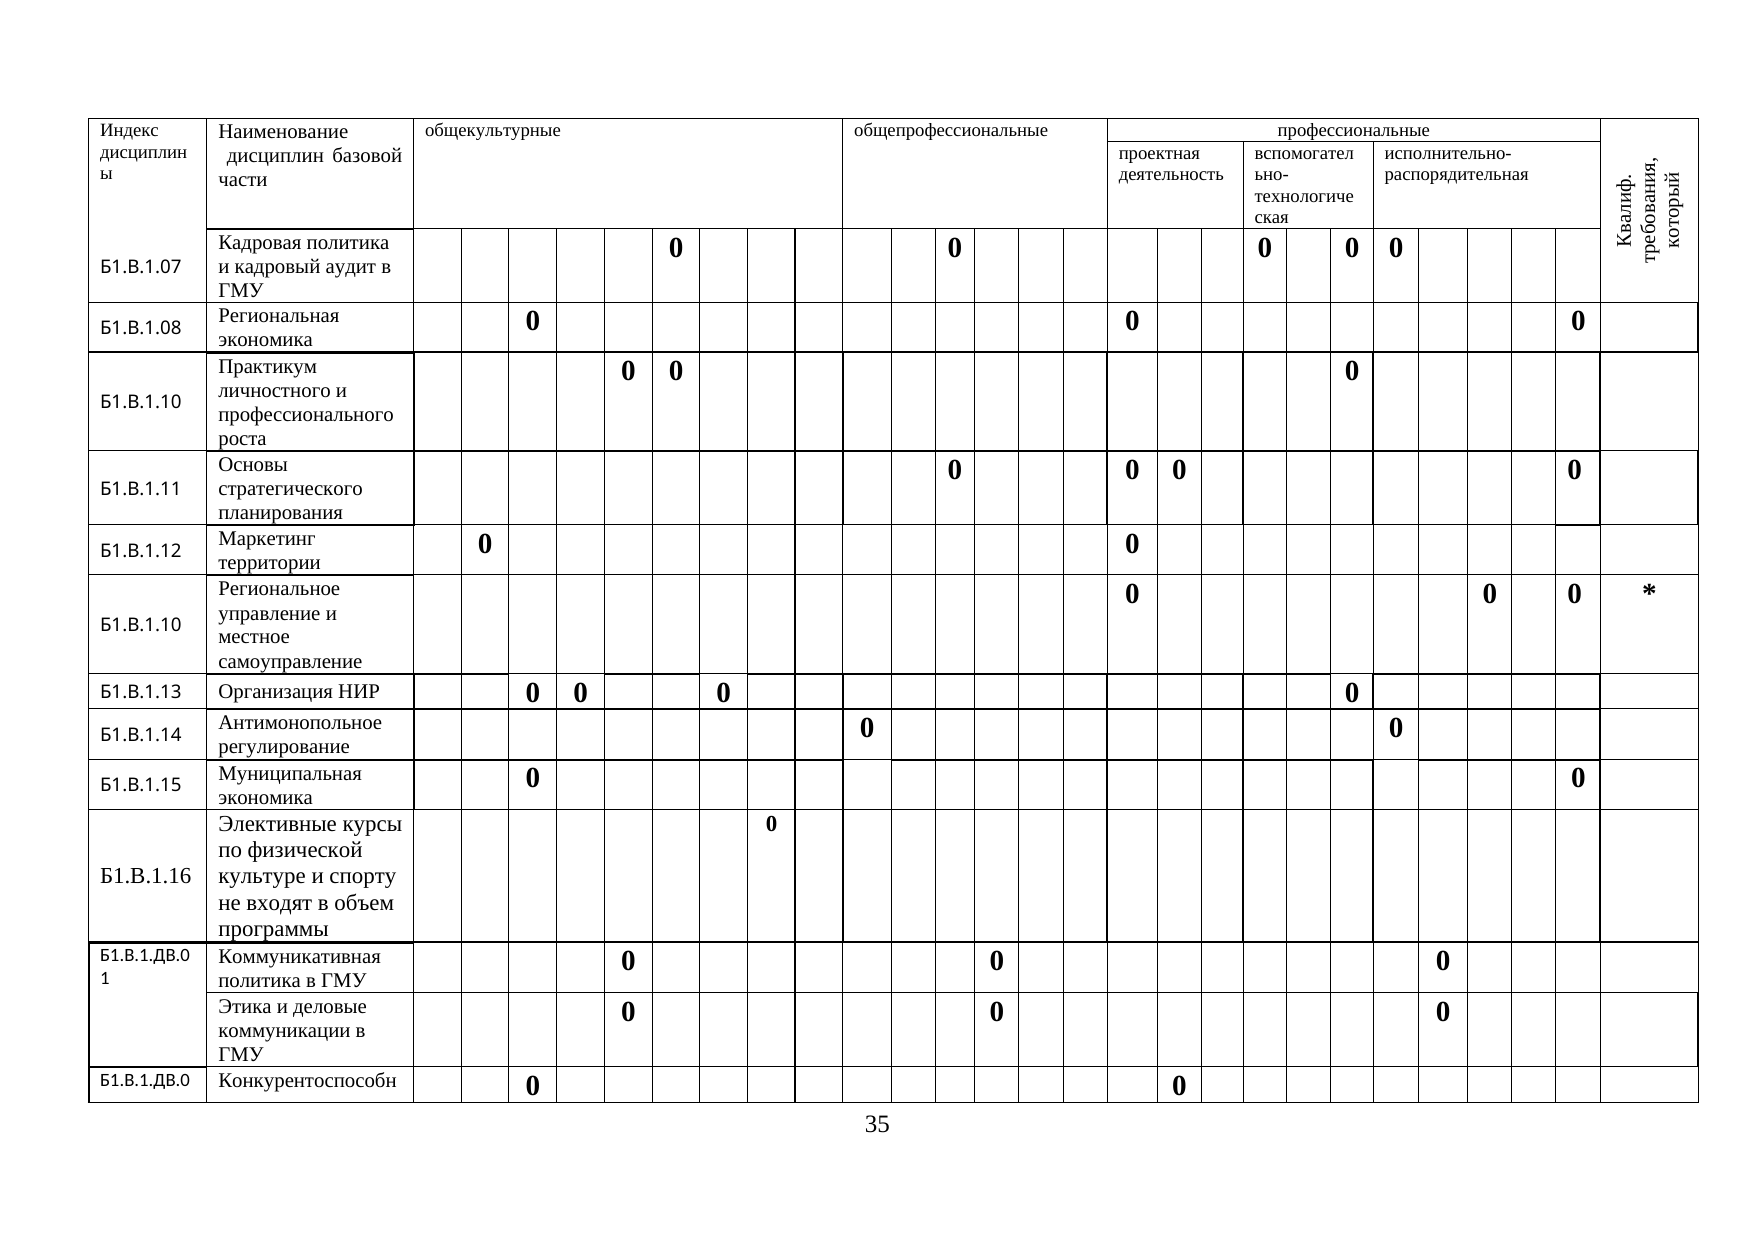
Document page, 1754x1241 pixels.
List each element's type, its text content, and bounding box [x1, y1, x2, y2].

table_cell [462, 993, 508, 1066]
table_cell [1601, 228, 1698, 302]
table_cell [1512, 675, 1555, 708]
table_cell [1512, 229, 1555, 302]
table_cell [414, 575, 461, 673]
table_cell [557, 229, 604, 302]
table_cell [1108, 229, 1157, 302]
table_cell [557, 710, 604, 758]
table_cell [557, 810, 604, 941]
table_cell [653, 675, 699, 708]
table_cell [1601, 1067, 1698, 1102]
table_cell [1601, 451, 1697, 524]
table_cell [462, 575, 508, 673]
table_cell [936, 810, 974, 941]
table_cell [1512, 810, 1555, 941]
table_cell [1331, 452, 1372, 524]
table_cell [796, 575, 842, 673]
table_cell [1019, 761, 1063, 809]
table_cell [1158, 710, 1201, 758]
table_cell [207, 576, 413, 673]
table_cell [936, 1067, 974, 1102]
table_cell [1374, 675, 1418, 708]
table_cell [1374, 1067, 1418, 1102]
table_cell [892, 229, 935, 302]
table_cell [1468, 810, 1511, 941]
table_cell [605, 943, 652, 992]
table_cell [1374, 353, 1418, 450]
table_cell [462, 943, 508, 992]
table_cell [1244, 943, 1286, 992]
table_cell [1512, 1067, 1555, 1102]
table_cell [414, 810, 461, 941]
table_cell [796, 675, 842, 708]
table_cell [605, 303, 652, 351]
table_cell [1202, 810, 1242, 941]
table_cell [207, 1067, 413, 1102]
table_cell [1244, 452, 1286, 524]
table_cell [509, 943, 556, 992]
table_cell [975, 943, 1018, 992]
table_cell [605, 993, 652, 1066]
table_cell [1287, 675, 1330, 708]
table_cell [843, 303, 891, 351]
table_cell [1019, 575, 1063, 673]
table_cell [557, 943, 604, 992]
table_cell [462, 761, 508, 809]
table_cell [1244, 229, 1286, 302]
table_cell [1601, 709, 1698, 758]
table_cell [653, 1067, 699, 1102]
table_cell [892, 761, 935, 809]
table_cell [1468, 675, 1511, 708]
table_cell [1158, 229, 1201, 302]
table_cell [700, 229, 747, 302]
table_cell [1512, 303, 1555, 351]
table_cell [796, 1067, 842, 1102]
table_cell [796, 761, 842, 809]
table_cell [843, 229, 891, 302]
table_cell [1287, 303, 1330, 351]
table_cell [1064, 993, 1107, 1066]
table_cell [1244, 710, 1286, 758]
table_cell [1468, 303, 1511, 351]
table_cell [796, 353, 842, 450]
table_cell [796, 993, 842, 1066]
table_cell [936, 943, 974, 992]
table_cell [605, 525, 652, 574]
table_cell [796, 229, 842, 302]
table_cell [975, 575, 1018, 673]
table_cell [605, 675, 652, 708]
table_cell исполнительно-распорядительная [1374, 142, 1600, 228]
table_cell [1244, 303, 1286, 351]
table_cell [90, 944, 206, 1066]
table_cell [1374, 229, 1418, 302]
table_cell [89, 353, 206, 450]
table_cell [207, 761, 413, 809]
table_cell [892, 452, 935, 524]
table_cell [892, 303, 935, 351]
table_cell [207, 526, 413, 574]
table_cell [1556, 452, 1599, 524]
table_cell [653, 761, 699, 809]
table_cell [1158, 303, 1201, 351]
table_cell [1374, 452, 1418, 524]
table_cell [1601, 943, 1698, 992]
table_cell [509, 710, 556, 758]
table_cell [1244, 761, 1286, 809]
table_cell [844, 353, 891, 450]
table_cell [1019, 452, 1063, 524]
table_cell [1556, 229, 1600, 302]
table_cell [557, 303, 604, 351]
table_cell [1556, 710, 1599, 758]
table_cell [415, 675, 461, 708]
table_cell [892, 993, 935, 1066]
table_header общепрофессиональные [843, 119, 1107, 228]
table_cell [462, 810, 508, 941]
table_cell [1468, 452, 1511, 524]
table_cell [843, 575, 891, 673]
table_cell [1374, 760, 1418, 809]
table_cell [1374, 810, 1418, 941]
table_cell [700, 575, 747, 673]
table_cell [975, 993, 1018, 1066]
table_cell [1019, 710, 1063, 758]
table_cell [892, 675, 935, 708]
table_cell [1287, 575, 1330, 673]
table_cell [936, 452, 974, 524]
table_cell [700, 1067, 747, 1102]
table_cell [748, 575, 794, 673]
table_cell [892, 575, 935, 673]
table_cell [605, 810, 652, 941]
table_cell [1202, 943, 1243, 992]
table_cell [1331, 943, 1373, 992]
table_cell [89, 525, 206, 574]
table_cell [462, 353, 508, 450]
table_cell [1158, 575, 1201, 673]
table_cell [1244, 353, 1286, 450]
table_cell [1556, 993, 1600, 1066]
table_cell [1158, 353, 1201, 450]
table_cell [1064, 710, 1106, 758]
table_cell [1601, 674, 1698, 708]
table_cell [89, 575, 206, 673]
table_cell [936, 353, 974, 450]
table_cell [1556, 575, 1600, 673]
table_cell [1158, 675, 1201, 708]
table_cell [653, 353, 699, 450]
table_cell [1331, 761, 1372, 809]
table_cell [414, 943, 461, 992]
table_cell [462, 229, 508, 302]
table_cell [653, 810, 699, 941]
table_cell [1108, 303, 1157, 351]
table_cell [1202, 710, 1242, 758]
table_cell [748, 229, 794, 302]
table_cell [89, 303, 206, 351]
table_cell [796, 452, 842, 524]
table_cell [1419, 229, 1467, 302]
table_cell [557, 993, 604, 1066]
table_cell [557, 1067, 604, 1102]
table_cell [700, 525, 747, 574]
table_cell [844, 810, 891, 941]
table_cell вспомогательно-технологическая [1244, 142, 1373, 228]
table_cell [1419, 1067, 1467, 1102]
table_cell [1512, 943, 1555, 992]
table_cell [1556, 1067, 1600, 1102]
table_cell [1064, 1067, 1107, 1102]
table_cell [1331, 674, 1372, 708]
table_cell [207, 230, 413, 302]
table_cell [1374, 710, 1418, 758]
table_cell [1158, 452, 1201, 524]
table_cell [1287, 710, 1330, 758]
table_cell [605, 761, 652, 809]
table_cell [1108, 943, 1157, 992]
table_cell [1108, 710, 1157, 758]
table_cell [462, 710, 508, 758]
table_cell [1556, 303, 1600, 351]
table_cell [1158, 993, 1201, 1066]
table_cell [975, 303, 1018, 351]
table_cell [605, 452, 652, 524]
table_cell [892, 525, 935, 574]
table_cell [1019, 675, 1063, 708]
table_header Наименование дисциплин базовой части [207, 119, 413, 228]
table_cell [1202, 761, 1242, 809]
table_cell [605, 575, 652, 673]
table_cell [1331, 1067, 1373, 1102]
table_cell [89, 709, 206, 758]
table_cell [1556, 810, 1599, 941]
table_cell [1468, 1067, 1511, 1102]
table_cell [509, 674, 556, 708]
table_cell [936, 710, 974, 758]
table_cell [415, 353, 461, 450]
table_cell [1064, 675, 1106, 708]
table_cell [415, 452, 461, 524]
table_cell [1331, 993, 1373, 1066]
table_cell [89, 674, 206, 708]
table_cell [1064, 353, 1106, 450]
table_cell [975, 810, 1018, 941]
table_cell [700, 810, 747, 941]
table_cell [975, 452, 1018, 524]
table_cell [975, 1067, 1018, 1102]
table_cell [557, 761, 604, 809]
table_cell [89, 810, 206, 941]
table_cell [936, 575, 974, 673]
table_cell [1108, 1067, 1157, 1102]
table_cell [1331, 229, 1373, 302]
table_header Квалиф. требования, который реализуются в рамках дисциплины [1601, 119, 1698, 228]
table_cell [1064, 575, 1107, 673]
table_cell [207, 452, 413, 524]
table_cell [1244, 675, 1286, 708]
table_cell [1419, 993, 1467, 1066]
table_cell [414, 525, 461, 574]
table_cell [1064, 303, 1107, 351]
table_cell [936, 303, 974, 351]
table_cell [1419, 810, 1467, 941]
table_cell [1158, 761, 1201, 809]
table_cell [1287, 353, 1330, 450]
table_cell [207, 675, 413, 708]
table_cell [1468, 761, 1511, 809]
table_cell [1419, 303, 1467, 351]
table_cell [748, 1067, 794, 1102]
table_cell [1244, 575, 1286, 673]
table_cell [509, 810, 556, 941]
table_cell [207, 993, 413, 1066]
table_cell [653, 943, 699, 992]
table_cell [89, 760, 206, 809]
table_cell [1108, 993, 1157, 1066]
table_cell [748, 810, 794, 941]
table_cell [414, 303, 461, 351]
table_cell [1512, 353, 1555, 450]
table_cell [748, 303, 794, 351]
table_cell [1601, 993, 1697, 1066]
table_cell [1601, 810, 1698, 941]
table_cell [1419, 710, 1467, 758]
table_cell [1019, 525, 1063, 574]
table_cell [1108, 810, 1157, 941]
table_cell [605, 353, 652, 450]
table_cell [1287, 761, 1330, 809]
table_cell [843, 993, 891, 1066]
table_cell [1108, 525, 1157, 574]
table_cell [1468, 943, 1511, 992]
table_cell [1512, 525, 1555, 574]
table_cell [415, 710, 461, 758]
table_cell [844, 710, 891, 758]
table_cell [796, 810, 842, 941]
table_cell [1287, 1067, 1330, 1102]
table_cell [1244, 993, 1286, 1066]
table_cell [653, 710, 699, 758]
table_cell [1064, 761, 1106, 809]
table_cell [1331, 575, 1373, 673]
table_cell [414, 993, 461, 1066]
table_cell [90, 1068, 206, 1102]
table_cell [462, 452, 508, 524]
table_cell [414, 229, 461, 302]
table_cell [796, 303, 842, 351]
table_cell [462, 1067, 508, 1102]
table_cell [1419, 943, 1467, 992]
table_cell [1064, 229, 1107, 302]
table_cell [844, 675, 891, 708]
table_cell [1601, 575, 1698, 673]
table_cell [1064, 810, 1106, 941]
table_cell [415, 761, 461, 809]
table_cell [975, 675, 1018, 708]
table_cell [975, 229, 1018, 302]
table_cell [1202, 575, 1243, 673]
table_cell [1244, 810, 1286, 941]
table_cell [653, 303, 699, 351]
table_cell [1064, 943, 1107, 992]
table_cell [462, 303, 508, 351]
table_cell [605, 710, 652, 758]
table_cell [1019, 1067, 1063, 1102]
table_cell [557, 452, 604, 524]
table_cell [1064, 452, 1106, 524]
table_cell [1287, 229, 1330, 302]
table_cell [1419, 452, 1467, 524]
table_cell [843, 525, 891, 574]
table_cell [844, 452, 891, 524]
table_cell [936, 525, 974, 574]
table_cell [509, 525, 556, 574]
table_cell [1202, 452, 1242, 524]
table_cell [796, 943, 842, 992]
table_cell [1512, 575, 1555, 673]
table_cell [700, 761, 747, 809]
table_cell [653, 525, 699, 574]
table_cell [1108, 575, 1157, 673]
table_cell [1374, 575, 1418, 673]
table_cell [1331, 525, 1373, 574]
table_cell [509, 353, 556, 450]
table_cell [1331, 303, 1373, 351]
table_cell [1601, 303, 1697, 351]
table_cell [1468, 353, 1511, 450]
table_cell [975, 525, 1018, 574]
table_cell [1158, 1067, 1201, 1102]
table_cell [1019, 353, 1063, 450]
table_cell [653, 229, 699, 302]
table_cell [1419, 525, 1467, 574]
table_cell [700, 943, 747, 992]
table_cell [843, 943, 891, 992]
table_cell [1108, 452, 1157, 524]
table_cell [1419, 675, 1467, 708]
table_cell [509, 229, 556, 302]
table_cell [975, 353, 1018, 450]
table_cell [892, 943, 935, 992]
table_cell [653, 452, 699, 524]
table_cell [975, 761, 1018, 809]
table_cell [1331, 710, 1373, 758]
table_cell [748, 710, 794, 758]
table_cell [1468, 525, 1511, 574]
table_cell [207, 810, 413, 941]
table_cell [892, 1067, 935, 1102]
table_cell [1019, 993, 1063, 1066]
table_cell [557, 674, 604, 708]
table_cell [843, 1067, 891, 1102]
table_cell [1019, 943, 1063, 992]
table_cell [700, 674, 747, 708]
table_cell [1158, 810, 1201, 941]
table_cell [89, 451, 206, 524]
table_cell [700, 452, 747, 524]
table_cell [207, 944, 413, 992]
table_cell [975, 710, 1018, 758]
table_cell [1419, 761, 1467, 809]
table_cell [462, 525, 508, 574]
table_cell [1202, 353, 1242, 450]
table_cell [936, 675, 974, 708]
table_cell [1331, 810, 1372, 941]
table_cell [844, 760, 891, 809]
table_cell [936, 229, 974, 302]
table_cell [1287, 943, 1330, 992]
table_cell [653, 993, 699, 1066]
table_header профессиональные [1108, 119, 1600, 141]
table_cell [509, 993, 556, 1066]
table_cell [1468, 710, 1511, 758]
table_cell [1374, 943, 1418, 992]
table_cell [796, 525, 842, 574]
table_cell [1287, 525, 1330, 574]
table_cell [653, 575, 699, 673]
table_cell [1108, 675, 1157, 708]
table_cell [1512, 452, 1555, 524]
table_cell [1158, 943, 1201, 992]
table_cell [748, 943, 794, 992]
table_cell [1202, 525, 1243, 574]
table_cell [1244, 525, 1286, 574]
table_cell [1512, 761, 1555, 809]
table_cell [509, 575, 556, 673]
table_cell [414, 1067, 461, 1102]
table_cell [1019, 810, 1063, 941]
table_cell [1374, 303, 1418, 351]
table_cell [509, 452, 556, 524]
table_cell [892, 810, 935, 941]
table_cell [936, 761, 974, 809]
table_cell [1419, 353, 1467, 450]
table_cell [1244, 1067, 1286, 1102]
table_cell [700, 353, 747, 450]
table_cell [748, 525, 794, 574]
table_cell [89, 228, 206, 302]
table_cell проектная деятельность [1108, 142, 1243, 228]
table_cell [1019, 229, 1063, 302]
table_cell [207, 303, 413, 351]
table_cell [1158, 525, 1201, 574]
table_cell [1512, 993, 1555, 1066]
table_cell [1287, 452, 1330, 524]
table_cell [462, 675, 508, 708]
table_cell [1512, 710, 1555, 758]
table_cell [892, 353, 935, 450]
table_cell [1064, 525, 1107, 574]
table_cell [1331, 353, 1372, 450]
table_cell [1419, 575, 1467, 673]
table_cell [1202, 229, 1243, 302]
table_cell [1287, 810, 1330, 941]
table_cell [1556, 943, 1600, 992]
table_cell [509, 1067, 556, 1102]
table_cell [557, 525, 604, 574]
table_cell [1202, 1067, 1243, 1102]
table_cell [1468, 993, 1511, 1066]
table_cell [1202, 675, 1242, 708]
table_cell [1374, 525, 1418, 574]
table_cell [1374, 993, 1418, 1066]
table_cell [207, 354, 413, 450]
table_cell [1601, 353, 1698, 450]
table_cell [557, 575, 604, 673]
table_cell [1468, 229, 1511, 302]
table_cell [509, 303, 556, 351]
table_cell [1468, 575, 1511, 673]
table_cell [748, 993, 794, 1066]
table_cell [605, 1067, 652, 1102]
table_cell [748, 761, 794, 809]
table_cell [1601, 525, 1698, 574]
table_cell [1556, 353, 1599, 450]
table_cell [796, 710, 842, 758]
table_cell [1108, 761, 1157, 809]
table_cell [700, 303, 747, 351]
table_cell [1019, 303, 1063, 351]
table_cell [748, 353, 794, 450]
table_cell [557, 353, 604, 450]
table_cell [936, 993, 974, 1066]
table_header Индекс дисциплины [89, 119, 206, 228]
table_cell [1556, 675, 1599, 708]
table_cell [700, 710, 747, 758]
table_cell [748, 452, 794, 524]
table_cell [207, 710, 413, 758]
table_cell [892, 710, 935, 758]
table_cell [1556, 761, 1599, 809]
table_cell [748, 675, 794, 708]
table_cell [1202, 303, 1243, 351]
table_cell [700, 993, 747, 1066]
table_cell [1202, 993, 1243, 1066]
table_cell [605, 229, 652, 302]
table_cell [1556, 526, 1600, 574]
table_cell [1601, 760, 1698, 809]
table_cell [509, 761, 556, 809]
table_header общекультурные [414, 119, 842, 228]
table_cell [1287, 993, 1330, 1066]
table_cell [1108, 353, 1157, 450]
